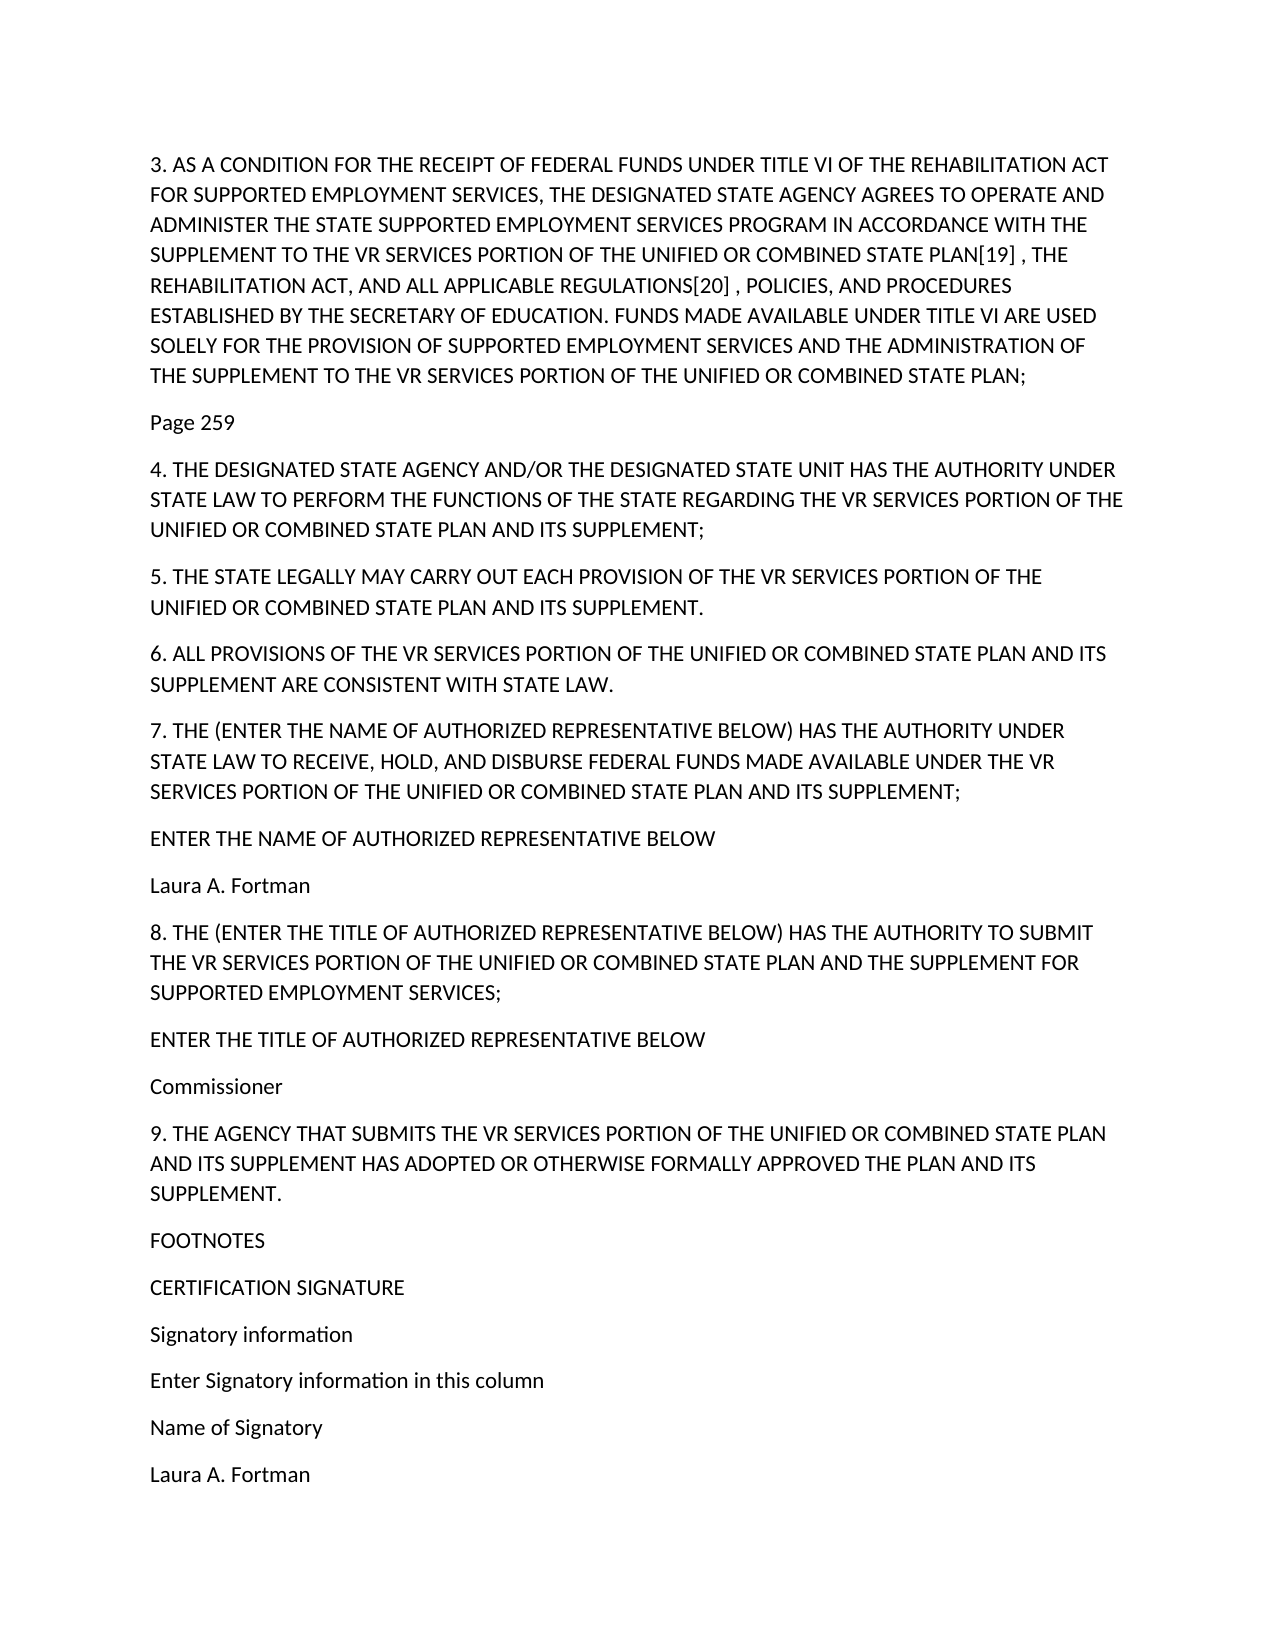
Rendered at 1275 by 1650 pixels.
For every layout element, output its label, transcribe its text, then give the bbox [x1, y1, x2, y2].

text 6. ALL PROVISIONS OF THE VR SERVICES PORTION OF THE UNIFIED OR COMBINED STATE PLAN AND ITS SUPPLEMENT ARE CONSISTENT WITH STATE LAW. [150, 639, 1125, 698]
text Name of Signatory [150, 1413, 1125, 1442]
text 8. THE (ENTER THE TITLE OF AUTHORIZED REPRESENTATIVE BELOW) HAS THE AUTHORITY TO SUBMIT THE VR SERVICES PORTION OF THE UNIFIED OR COMBINED STATE PLAN AND THE SUPPLEMENT FOR SUPPORTED EMPLOYMENT SERVICES; [150, 918, 1125, 1006]
text 7. THE (ENTER THE NAME OF AUTHORIZED REPRESENTATIVE BELOW) HAS THE AUTHORITY UNDER STATE LAW TO RECEIVE, HOLD, AND DISBURSE FEDERAL FUNDS MADE AVAILABLE UNDER THE VR SERVICES PORTION OF THE UNIFIED OR COMBINED STATE PLAN AND ITS SUPPLEMENT; [150, 717, 1125, 805]
text Commissioner [150, 1072, 1125, 1100]
text CERTIFICATION SIGNATURE [150, 1273, 1125, 1301]
text FOOTNOTES [150, 1226, 1125, 1254]
text Laura A. Fortman [150, 1460, 1125, 1488]
text ENTER THE NAME OF AUTHORIZED REPRESENTATIVE BELOW [150, 824, 1125, 852]
text Laura A. Fortman [150, 871, 1125, 899]
text 4. THE DESIGNATED STATE AGENCY AND/OR THE DESIGNATED STATE UNIT HAS THE AUTHORITY UNDER STATE LAW TO PERFORM THE FUNCTIONS OF THE STATE REGARDING THE VR SERVICES PORTION OF THE UNIFIED OR COMBINED STATE PLAN AND ITS SUPPLEMENT; [150, 455, 1125, 544]
text 5. THE STATE LEGALLY MAY CARRY OUT EACH PROVISION OF THE VR SERVICES PORTION OF THE UNIFIED OR COMBINED STATE PLAN AND ITS SUPPLEMENT. [150, 562, 1125, 621]
text Page 259 [150, 408, 1125, 436]
text Enter Signatory information in this column [150, 1367, 1125, 1395]
text Signatory information [150, 1320, 1125, 1348]
text 9. THE AGENCY THAT SUBMITS THE VR SERVICES PORTION OF THE UNIFIED OR COMBINED STATE PLAN AND ITS SUPPLEMENT HAS ADOPTED OR OTHERWISE FORMALLY APPROVED THE PLAN AND ITS SUPPLEMENT. [150, 1119, 1125, 1207]
text ENTER THE TITLE OF AUTHORIZED REPRESENTATIVE BELOW [150, 1025, 1125, 1053]
text 3. AS A CONDITION FOR THE RECEIPT OF FEDERAL FUNDS UNDER TITLE VI OF THE REHABILITATION ACT FOR SUPPORTED EMPLOYMENT SERVICES, THE DESIGNATED STATE AGENCY AGREES TO OPERATE AND ADMINISTER THE STATE SUPPORTED EMPLOYMENT SERVICES PROGRAM IN ACCORDANCE WITH THE SUPPLEMENT TO THE VR SERVICES PORTION OF THE UNIFIED OR COMBINED STATE PLAN[19] , THE REHABILITATION ACT, AND ALL APPLICABLE REGULATIONS[20] , POLICIES, AND PROCEDURES ESTABLISHED BY THE SECRETARY OF EDUCATION. FUNDS MADE AVAILABLE UNDER TITLE VI ARE USED SOLELY FOR THE PROVISION OF SUPPORTED EMPLOYMENT SERVICES AND THE ADMINISTRATION OF THE SUPPLEMENT TO THE VR SERVICES PORTION OF THE UNIFIED OR COMBINED STATE PLAN; [150, 150, 1125, 389]
